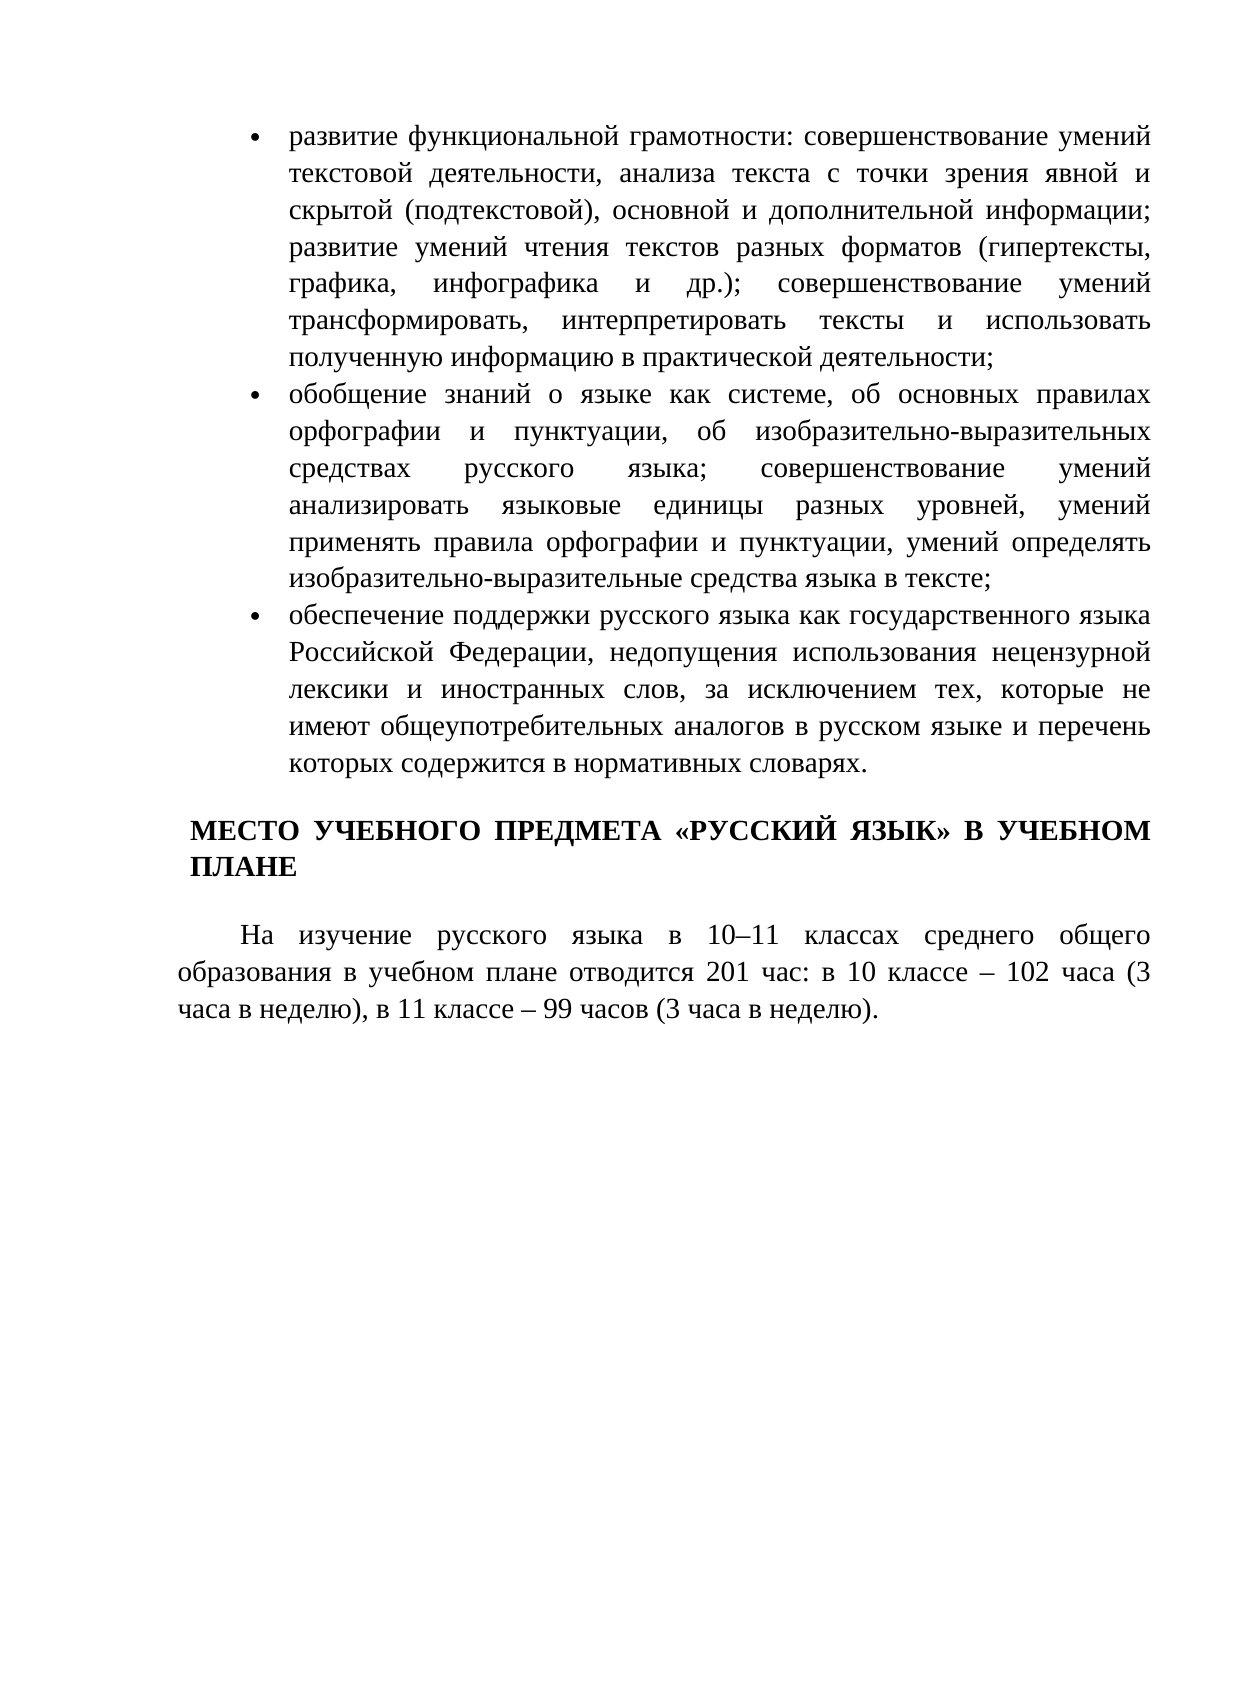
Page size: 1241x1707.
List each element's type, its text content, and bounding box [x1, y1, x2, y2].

list обобщение знаний о языке как системе, об основных правилах орфографии и пунктуации, об изобразительно-выразительных средствах русского языка; совершенствование умений анализировать языковые единицы разных уровней, умений применять правила орфографии и пунктуации, умений определять изобразительно-выразительные средства языка в тексте; [251, 376, 1152, 594]
text На изучение русского языка в 10–11 классах среднего общего образования в учебном плане отводится 201 час: в 10 классе – 102 часа (3 часа в неделю), в 11 классе – 99 часов (3 часа в неделю). [177, 917, 1152, 1024]
list обеспечение поддержки русского языка как государственного языка Российской Федерации, недопущения использования нецензурной лексики и иностранных слов, за исключением тех, которые не имеют общеупотребительных аналогов в русском языке и перечень которых содержится в нормативных словарях. [251, 597, 1152, 778]
text МЕСТО УЧЕБНОГО ПРЕДМЕТА «РУССКИЙ ЯЗЫК» В УЧЕБНОМ ПЛАНЕ [190, 813, 1152, 883]
list развитие функциональной грамотности: совершенствование умений текстовой деятельности, анализа текста с точки зрения явной и скрытой (подтекстовой), основной и дополнительной информации; развитие умений чтения текстов разных форматов (гипертексты, графика, инфографика и др.); совершенствование умений трансформировать, интерпретировать тексты и использовать полученную информацию в практической деятельности; [251, 118, 1152, 373]
